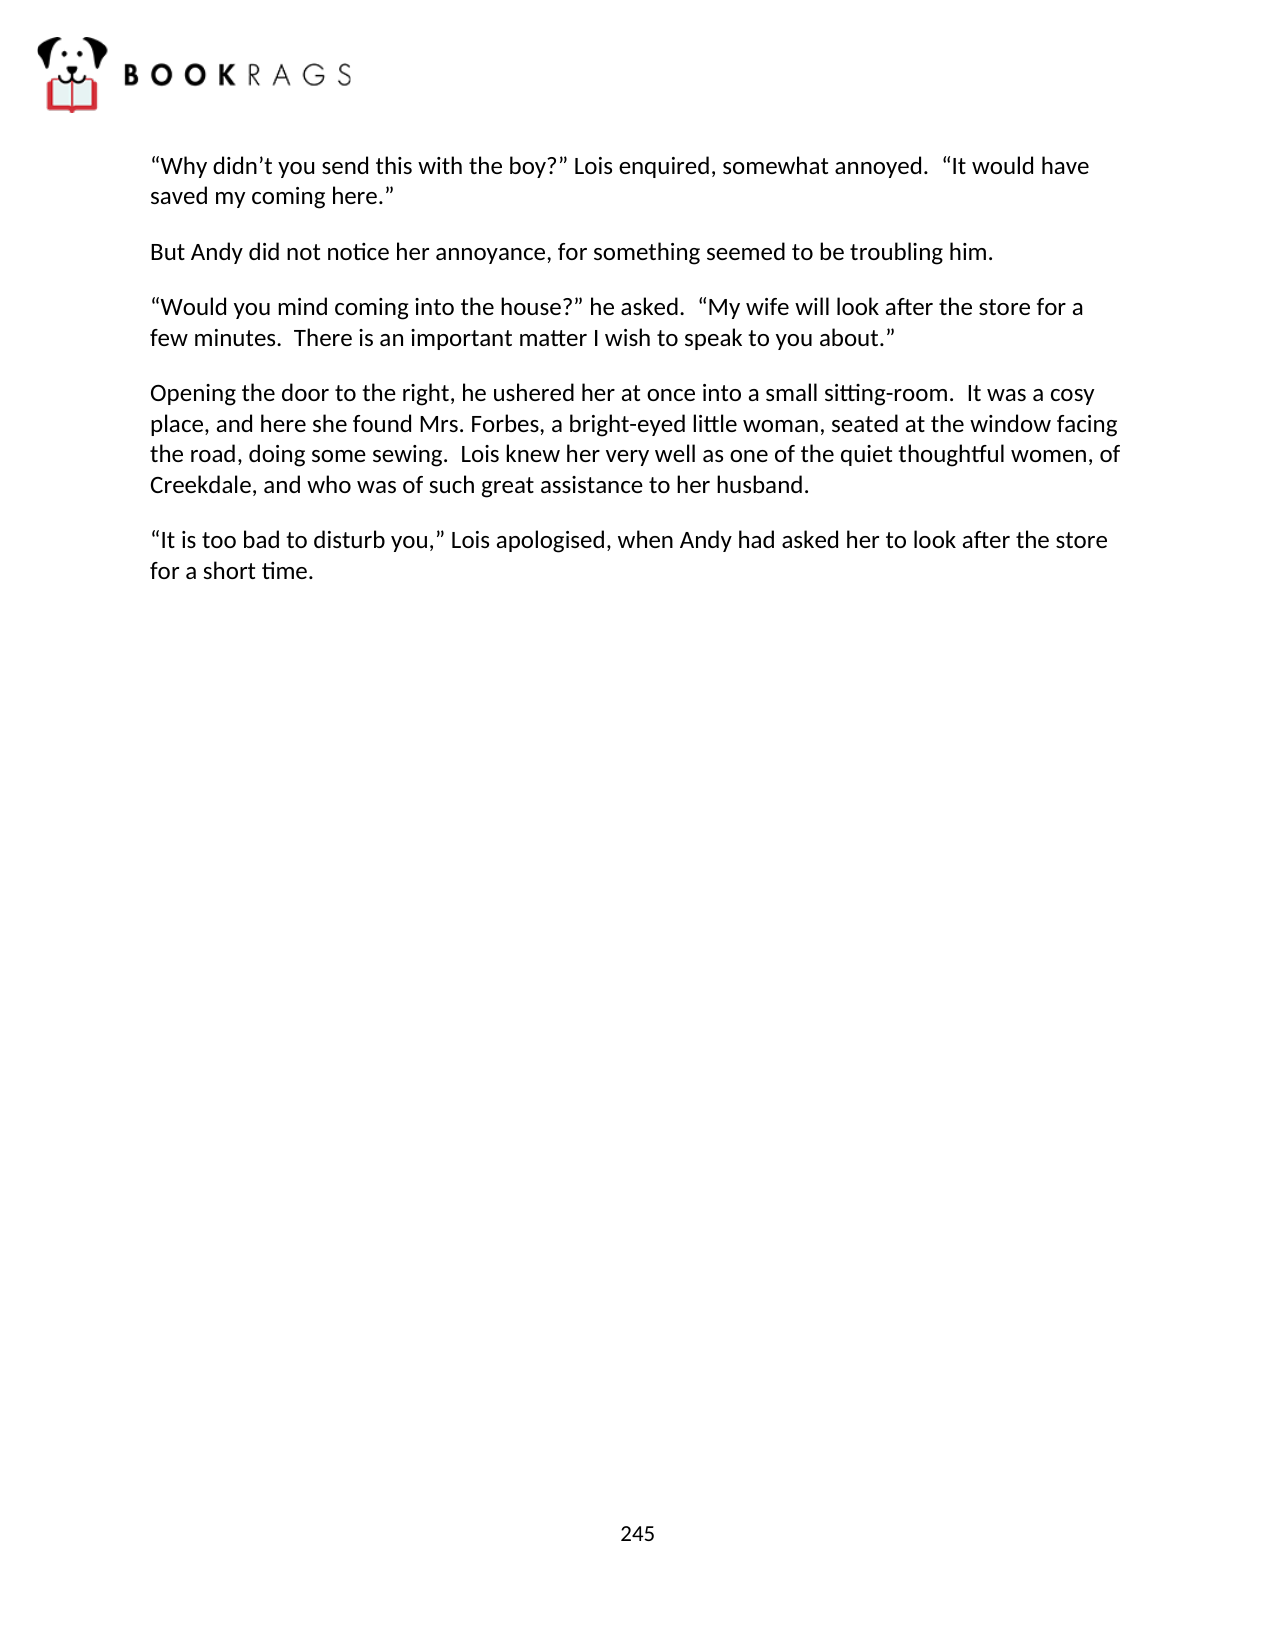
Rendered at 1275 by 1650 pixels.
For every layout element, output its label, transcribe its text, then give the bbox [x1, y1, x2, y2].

text “Why didn’t you send this with the boy?” Lois enquired, somewhat annoyed. “It would have saved my coming here.” [150, 150, 1125, 211]
text But Andy did not notice her annoyance, for something seemed to be troubling him. [150, 236, 1125, 267]
picture [37, 37, 351, 113]
text “Would you mind coming into the house?” he asked. “My wife will look after the store for a few minutes. There is an important matter I wish to speak to you about.” [150, 292, 1125, 353]
text “It is too bad to disturb you,” Lois apologised, when Andy had asked her to look after the store for a short time. [150, 525, 1125, 586]
text Opening the door to the right, he ushered her at once into a small sitting-room. It was a cosy place, and here she found Mrs. Forbes, a bright-eyed little woman, seated at the window facing the road, doing some sewing. Lois knew her very well as one of the quiet thoughtful women, of Creekdale, and who was of such great assistance to her husband. [150, 378, 1125, 500]
